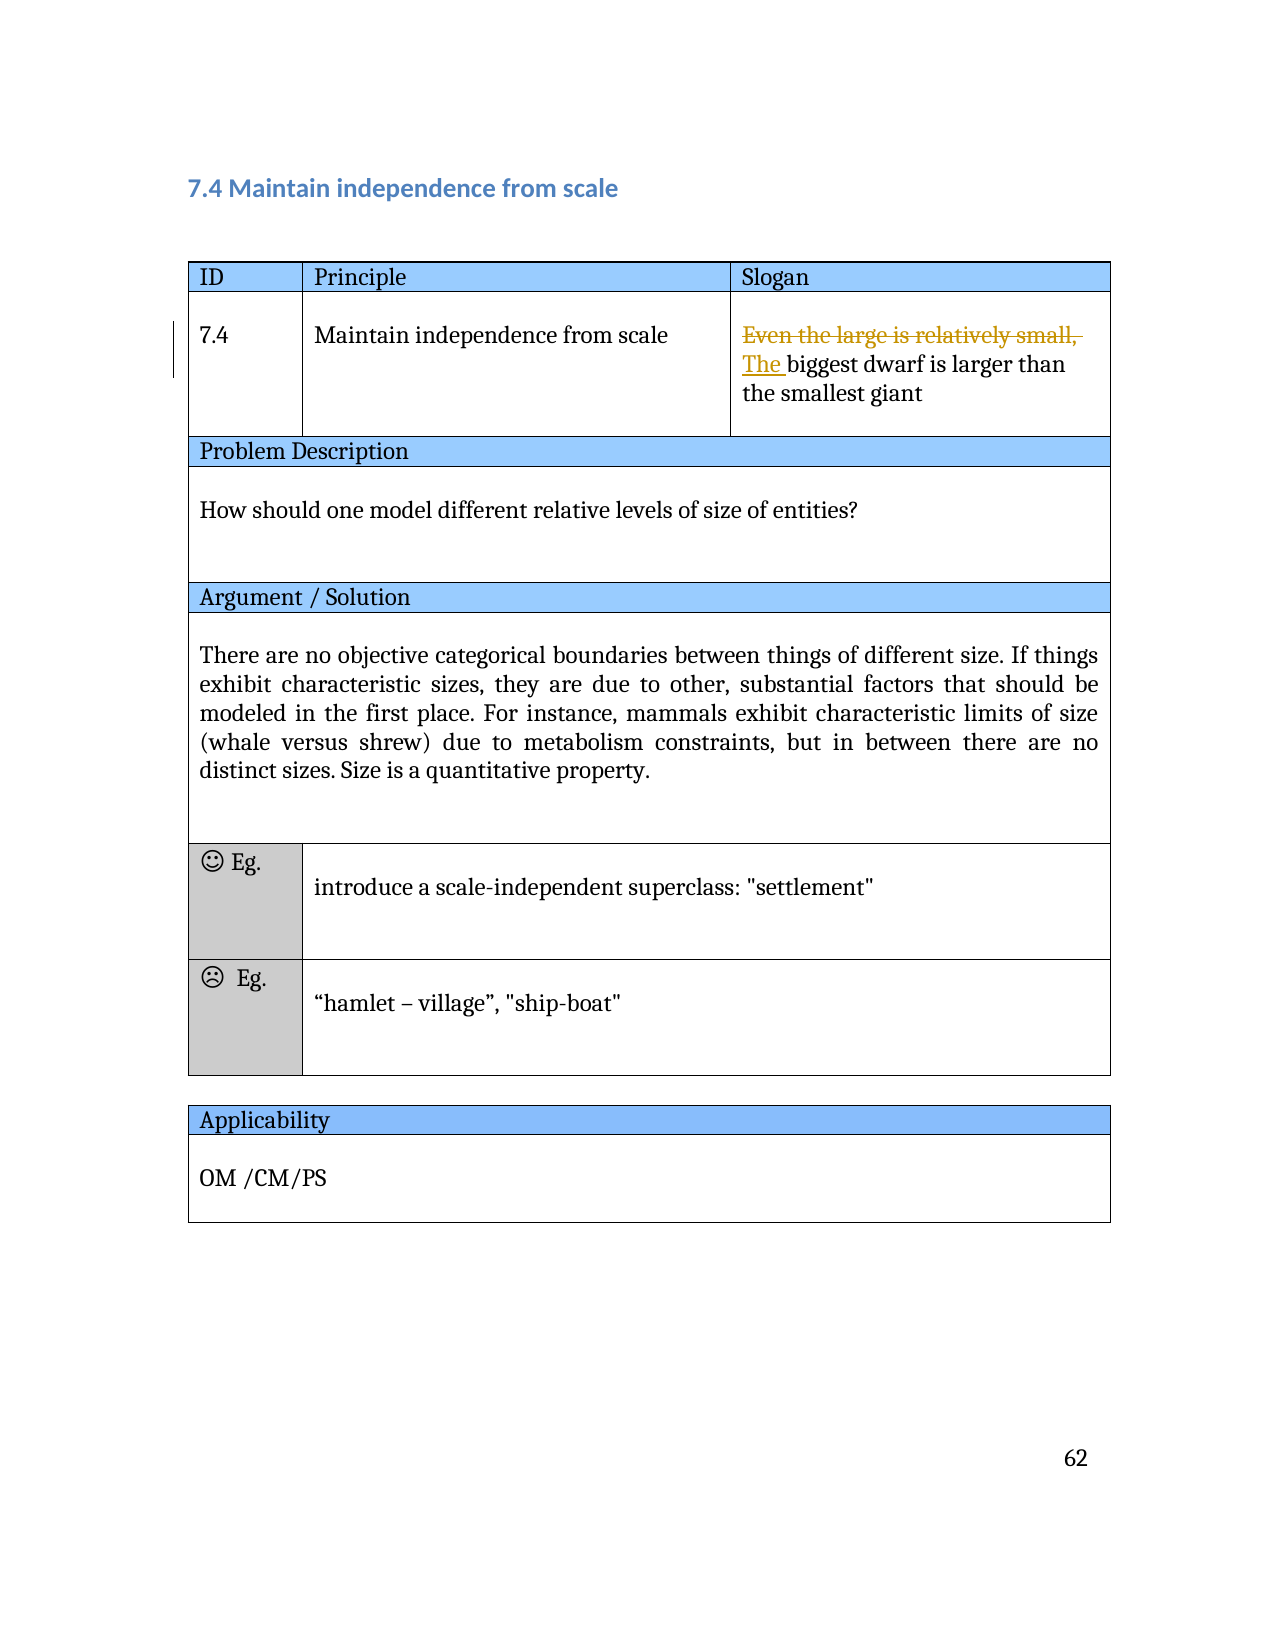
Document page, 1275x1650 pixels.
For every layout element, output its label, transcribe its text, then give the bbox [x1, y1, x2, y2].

table_cell 7.4 [189, 292, 302, 436]
table_cell biggest dwarf is larger than the smallest giant [731, 292, 1110, 436]
table_header ID [189, 263, 302, 291]
table_cell There are no objective categorical boundaries between things of different size. If things exhibit characteristic sizes, they are due to other, substantial factors that should be modeled in the first place. For instance, mammals exhibit characteristic limits of size (whale versus shrew) due to metabolism constraints, but in between there are no distinct sizes. Size is a quantitative property. [189, 613, 1110, 843]
table_cell Argument / Solution [189, 583, 1110, 612]
subtitle 7.4 Maintain independence from scale [187, 171, 1087, 204]
table_header Slogan [731, 263, 1110, 291]
table_cell ☺ Eg. [189, 844, 302, 959]
table_header Applicability [189, 1106, 1110, 1134]
table_cell Maintain independence from scale [303, 292, 730, 436]
table_cell How should one model different relative levels of size of entities? [189, 467, 1110, 582]
table_cell Problem Description [189, 437, 1110, 466]
table_cell OM /CM/PS [189, 1135, 1110, 1222]
table_cell ☹ Eg. [189, 960, 302, 1075]
table_header Principle [303, 263, 730, 291]
table_cell “hamlet – village”, "ship-boat" [303, 960, 1110, 1075]
table_cell introduce a scale-independent superclass: "settlement" [303, 844, 1110, 959]
